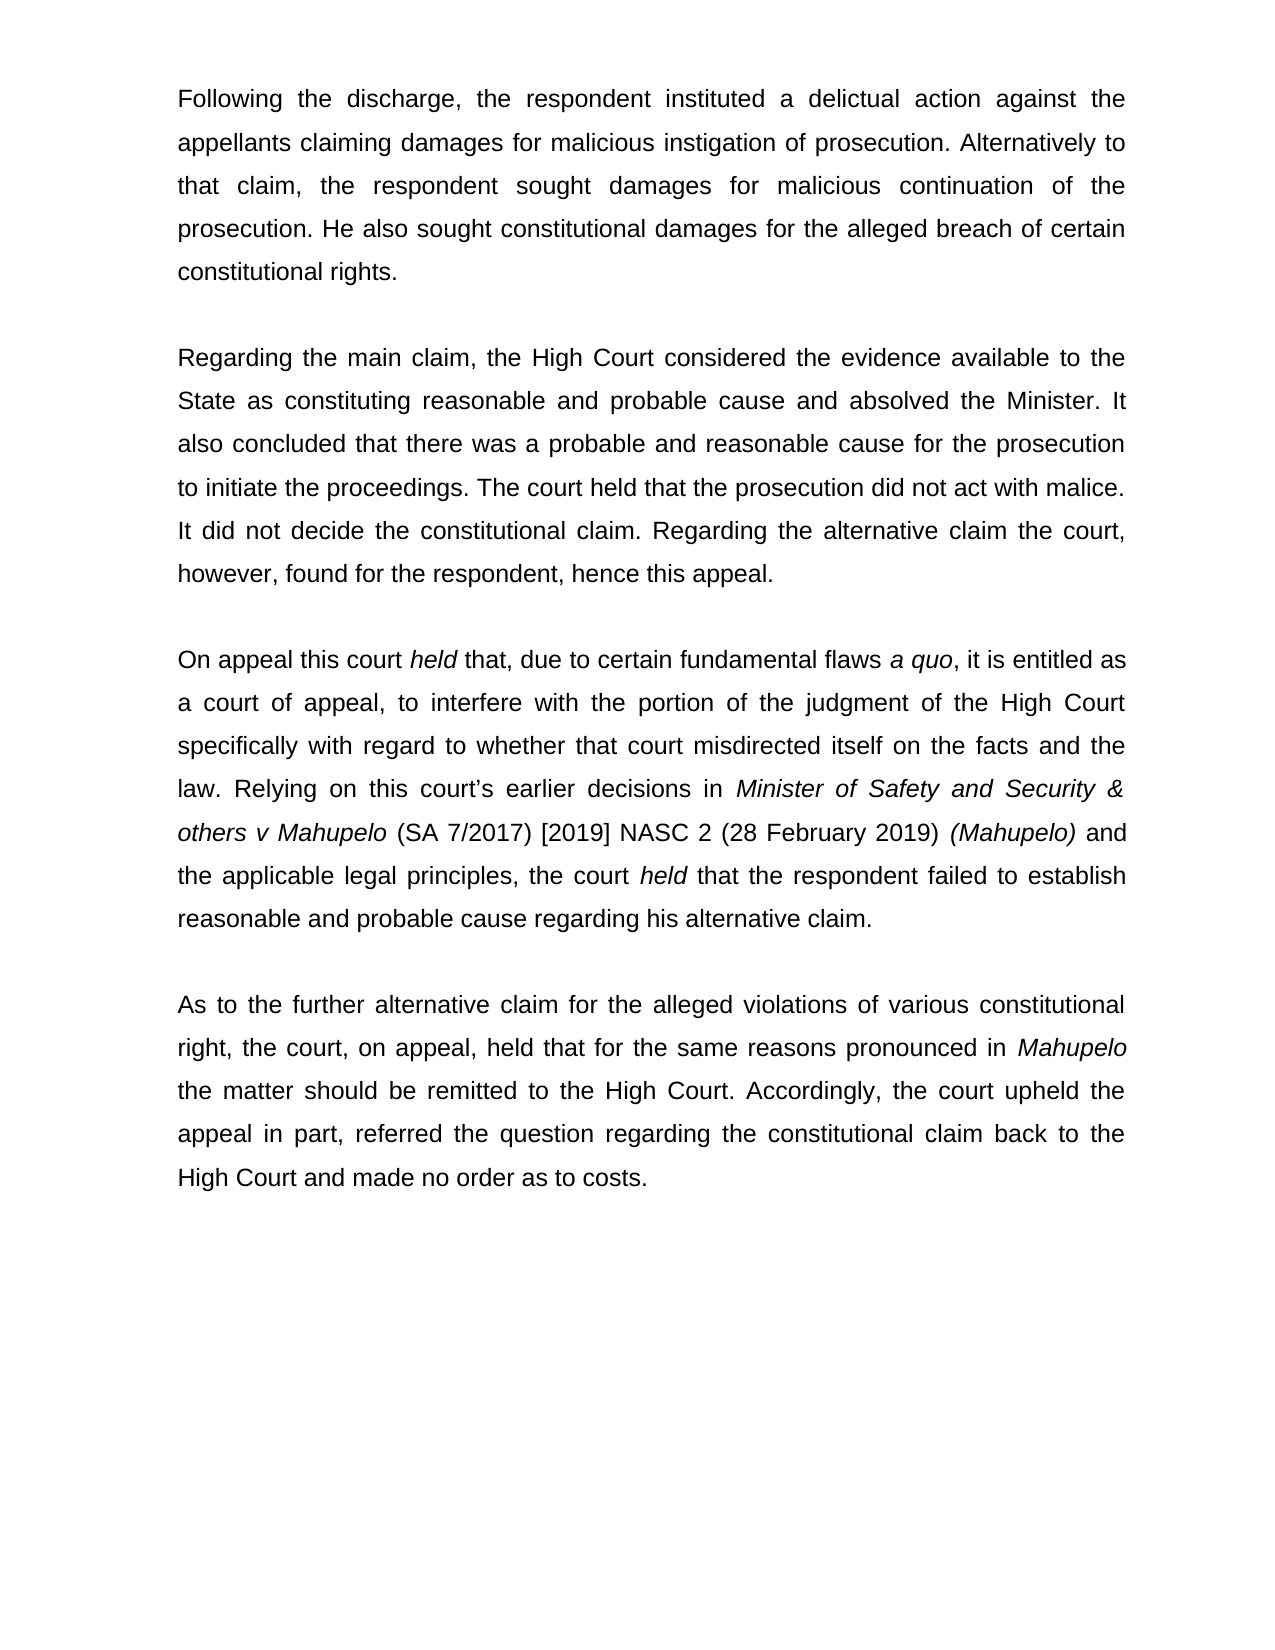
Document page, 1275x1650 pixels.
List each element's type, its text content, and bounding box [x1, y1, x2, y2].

text On appeal this court held that, due to certain fundamental flaws a quo, it is entitled as a court of appeal, to interfere with the portion of the judgment of the High Court specifically with regard to whether that court misdirected itself on the facts and the law. Relying on this court’s earlier decisions in Minister of Safety and Security & others v Mahupelo (SA 7/2017) [2019] NASC 2 (28 February 2019) (Mahupelo) and the applicable legal principles, the court held that the respondent failed to establish reasonable and probable cause regarding his alternative claim. [177, 645, 1127, 933]
text Following the discharge, the respondent instituted a delictual action against the appellants claiming damages for malicious instigation of prosecution. Alternatively to that claim, the respondent sought damages for malicious continuation of the prosecution. He also sought constitutional damages for the alleged breach of certain constitutional rights. [177, 84, 1127, 286]
text Regarding the main claim, the High Court considered the evidence available to the State as constituting reasonable and probable cause and absolved the Minister. It also concluded that there was a probable and reasonable cause for the prosecution to initiate the proceedings. The court held that the prosecution did not act with malice. It did not decide the constitutional claim. Regarding the alternative claim the court, however, found for the respondent, hence this appeal. [177, 343, 1127, 588]
text As to the further alternative claim for the alleged violations of various constitutional right, the court, on appeal, held that for the same reasons pronounced in Mahupelo the matter should be remitted to the High Court. Accordingly, the court upheld the appeal in part, referred the question regarding the constitutional claim back to the High Court and made no order as to costs. [177, 990, 1127, 1191]
